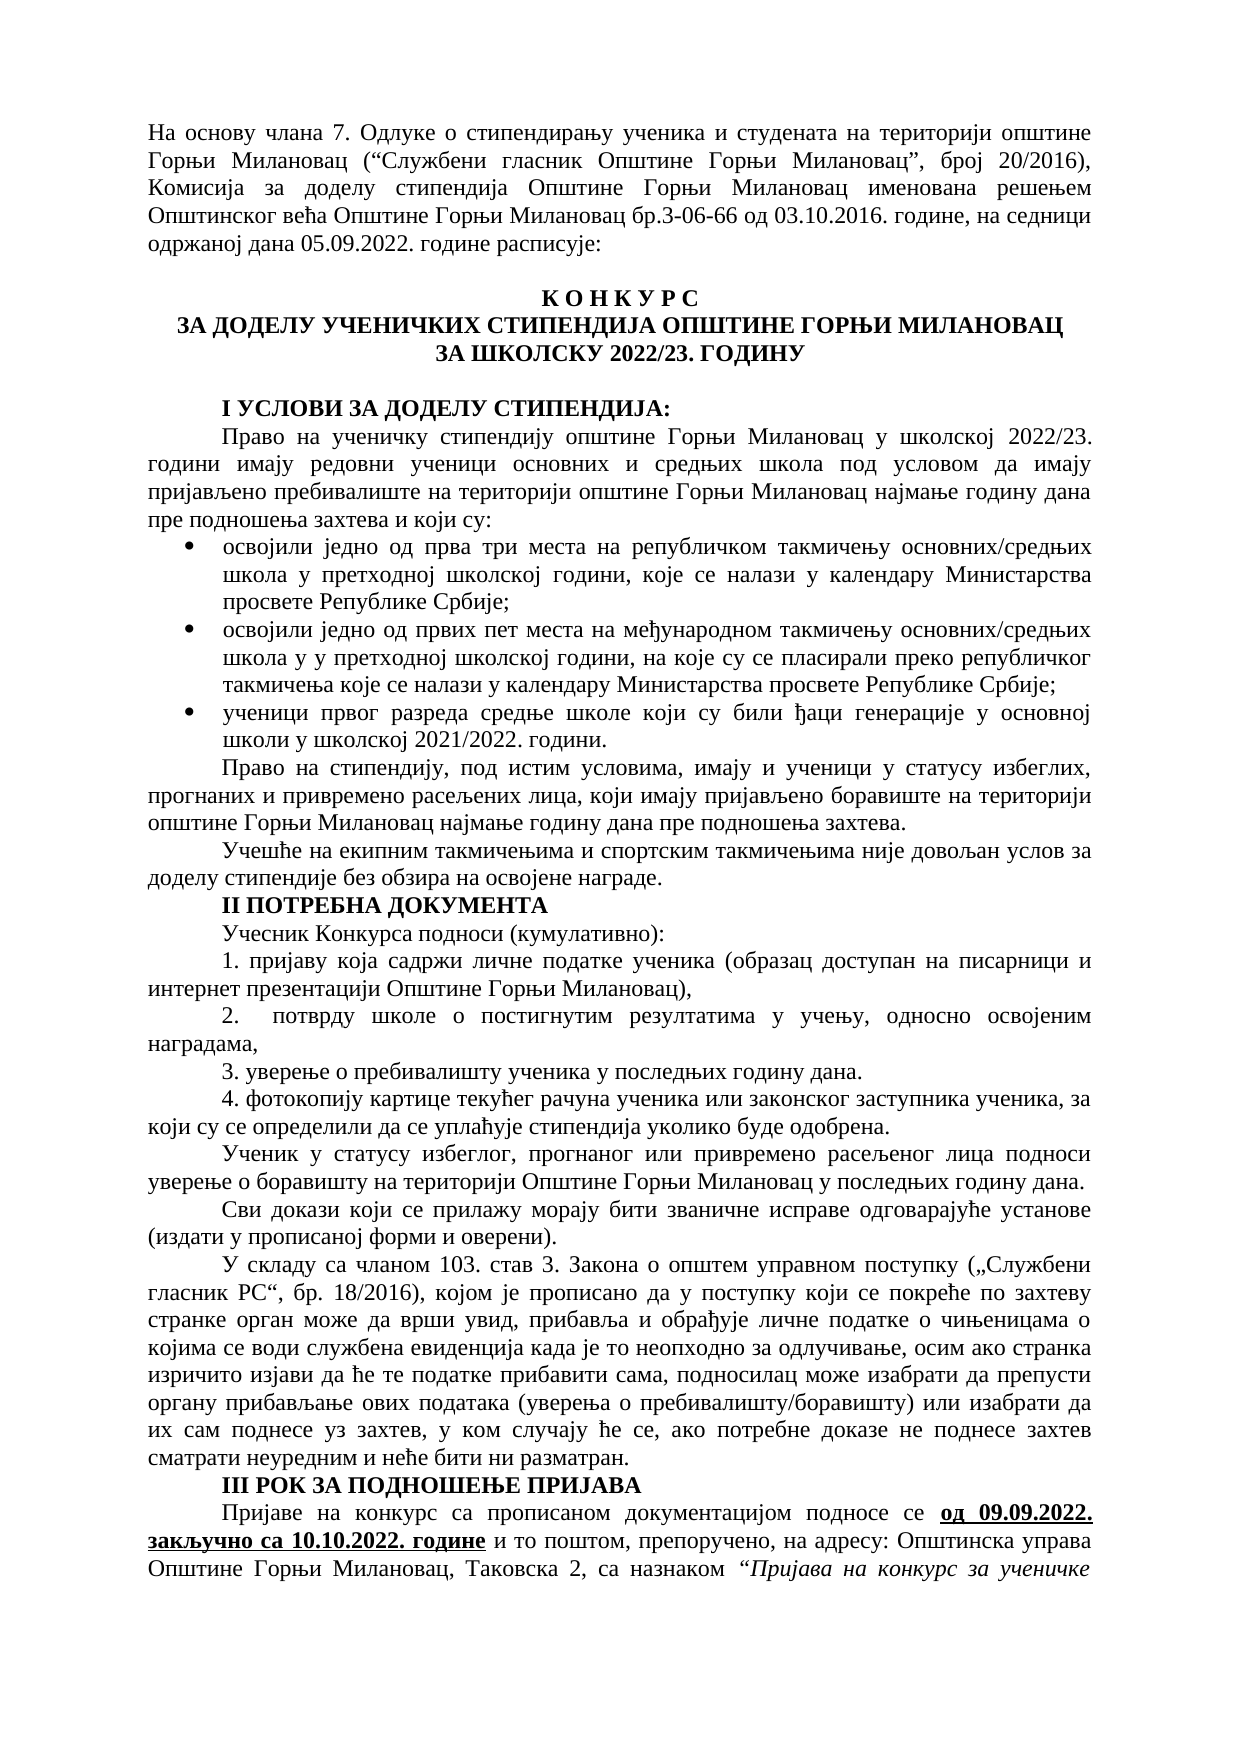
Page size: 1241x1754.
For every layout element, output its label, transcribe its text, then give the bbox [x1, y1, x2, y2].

text II ПОТРЕБНА ДОКУМЕНТА [148, 891, 1093, 919]
list освојили једно од првих пет места на међународном такмичењу основних/средњих школа у у претходној школској години, на које су се пласирали преко републичког такмичења које се налази у календару Министарства просвете Републике Србије; [185, 615, 1093, 698]
text На основу члана 7. Одлуке о стипендирању ученика и студената на територији општине Горњи Милановац (“Службени гласник Општине Горњи Милановац”, број 20/2016), Комисија за доделу стипендијa Општине Горњи Милановац именована решењем Општинског већа Општине Горњи Милановац бр.3-06-66 од 03.10.2016. године, на седници одржаној дана 05.09.2022. године расписује: [148, 118, 1093, 256]
text Ученик у статусу избеглог, прогнаног или привремено расељеног лица подноси уверење о боравишту на територији Општине Горњи Милановац у последњих годину дана. [148, 1139, 1093, 1195]
list ученици првог разреда средње школе који су били ђаци генерације у основној школи у школској 2021/2022. години. [185, 698, 1093, 753]
text У складу са чланом 103. став 3. Закона о општем управном поступку („Службени гласник РС“, бр. 18/2016), којом је прописано да у поступку који се покреће по захтеву странке орган може да врши увид, прибавља и обрађује личне податке о чињеницама о којима се води службена евиденција када је то неопходно за одлучивање, осим ако странка изричито изјави да ће те податке прибавити сама, подносилац може изабрати да препусти органу прибављање ових података (уверења о пребивалишту/боравишту) или изабрати да их сам поднесе уз захтев, у ком случају ће се, ако потребне доказе не поднесе захтев сматрати неуредним и неће бити ни разматран. [148, 1250, 1093, 1471]
text I УСЛОВИ ЗА ДОДЕЛУ СТИПЕНДИЈА: [148, 394, 1093, 422]
text 2. потврду школе о постигнутим резултатима у учењу, односно освојеним наградама, [148, 1001, 1093, 1057]
text Право на ученичку стипендију општине Горњи Милановац у школској 2022/23. години имају редовни ученици основних и средњих школа под условом да имају пријављено пребивалиште на територији општине Горњи Милановац најмање годину дана пре подношења захтева и који су: [148, 422, 1093, 532]
text ЗА ШКОЛСКУ 2022/23. ГОДИНУ [148, 339, 1093, 367]
list освојили једно од прва три места на републичком такмичењу основних/средњих школа у претходној школској години, које се налази у календару Министарства просвете Републике Србије; [185, 532, 1093, 615]
text К О Н К У Р С [148, 284, 1093, 311]
text Учешће на екипним такмичењима и спортским такмичењима није довољан услов за доделу стипендије без обзира на освојене награде. [148, 836, 1093, 891]
text Сви докази који се прилажу морају бити званичне исправе одговарајуће установе (издати у прописаној форми и оверени). [148, 1195, 1093, 1250]
text Право на стипендију, под истим условима, имају и ученици у статусу избеглих, прогнаних и привремено расељених лица, који имају пријављено боравиште на територији општине Горњи Милановац најмање годину дана пре подношења захтева. [148, 753, 1093, 836]
text Учесник Конкурса подноси (кумулативно): [148, 919, 1093, 946]
text ЗА ДОДЕЛУ УЧЕНИЧКИХ СТИПЕНДИЈА ОПШТИНЕ ГОРЊИ МИЛАНОВАЦ [148, 311, 1093, 339]
text 3. уверење о пребивалишту ученика у последњих годину дана. [148, 1057, 1093, 1084]
text 4. фотокопију картице текућег рачуна ученика или законског заступника ученика, за који су се определили да се уплаћује стипендија уколико буде одобрена. [148, 1084, 1093, 1139]
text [148, 1498, 1093, 1581]
text 1. пријаву која садржи личне податке ученика (образац доступан на писарници и интернет презентацији Општине Горњи Милановац), [148, 946, 1093, 1001]
text III РОК ЗА ПОДНОШЕЊЕ ПРИЈАВА [221, 1471, 1093, 1498]
